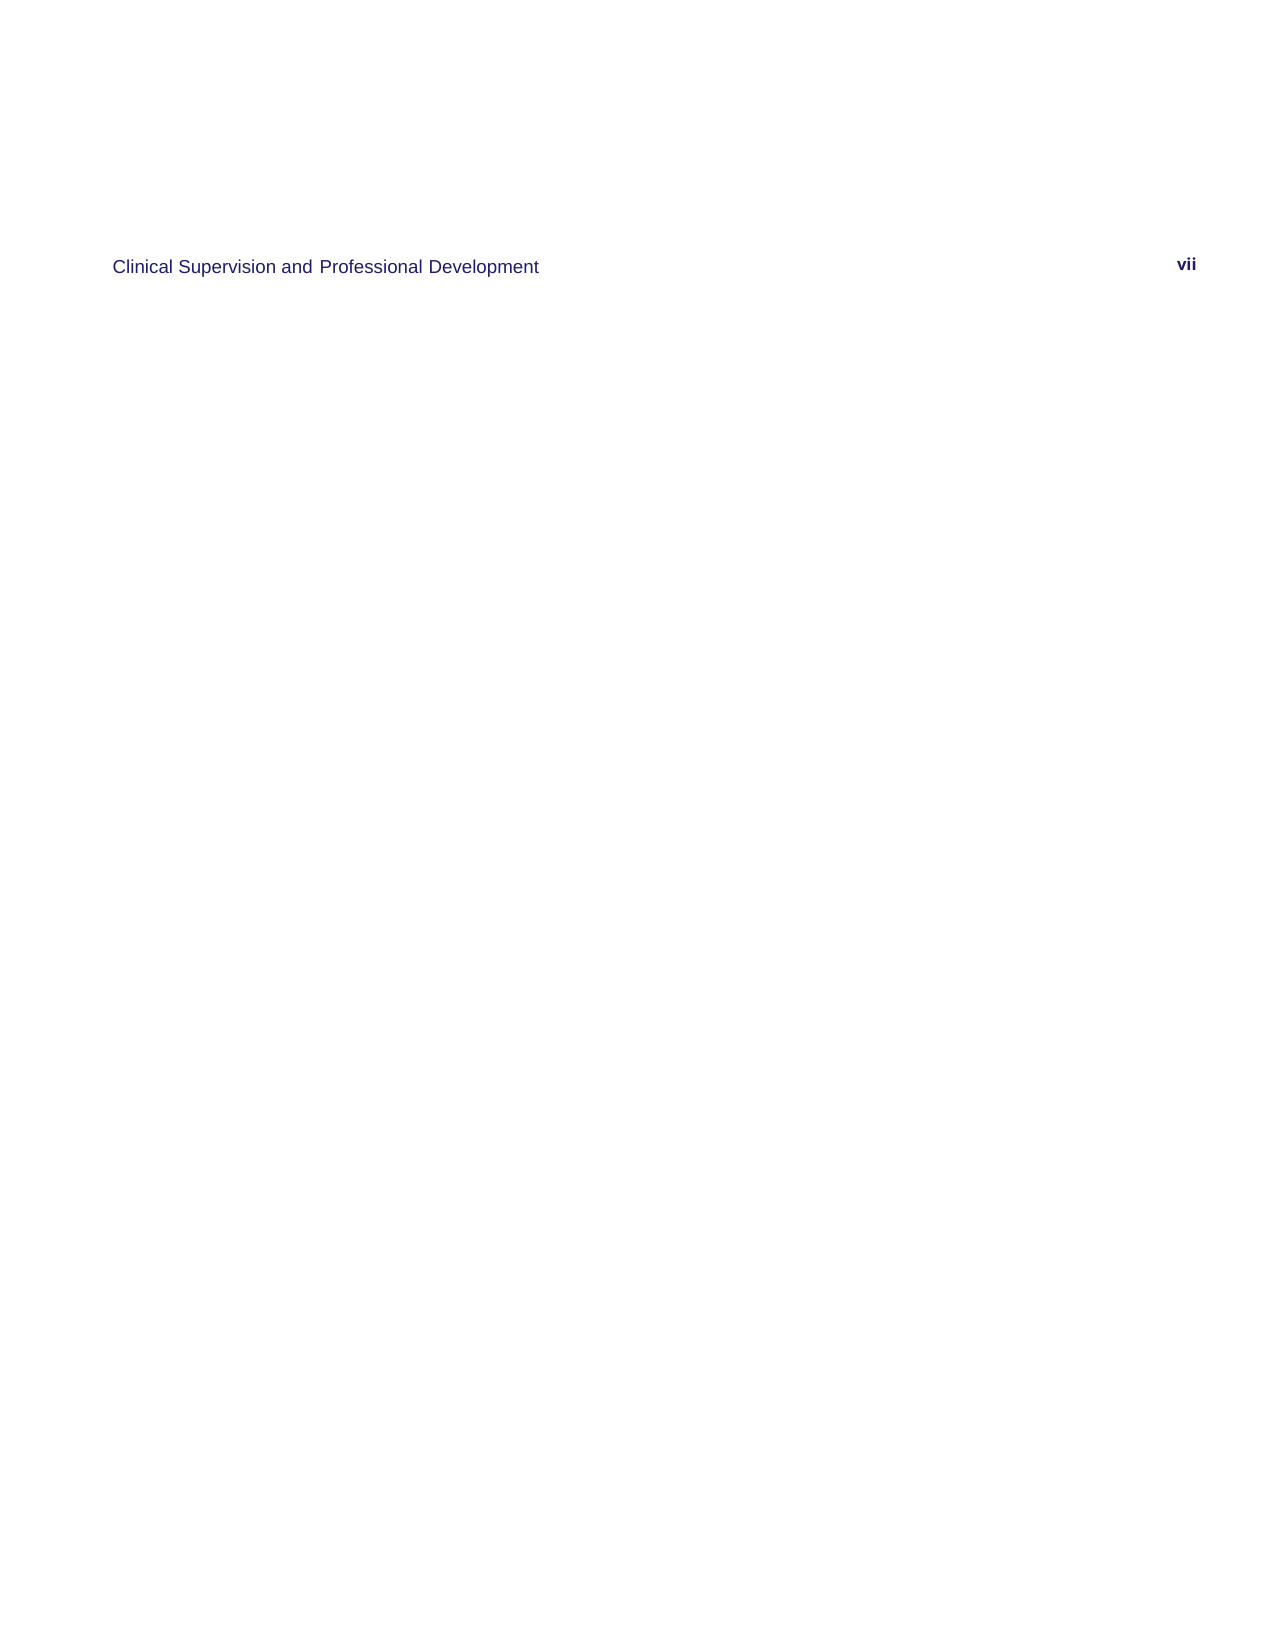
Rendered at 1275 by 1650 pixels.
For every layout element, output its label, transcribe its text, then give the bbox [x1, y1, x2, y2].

text Clinical Supervision and Professional Development vii [112, 252, 1223, 278]
